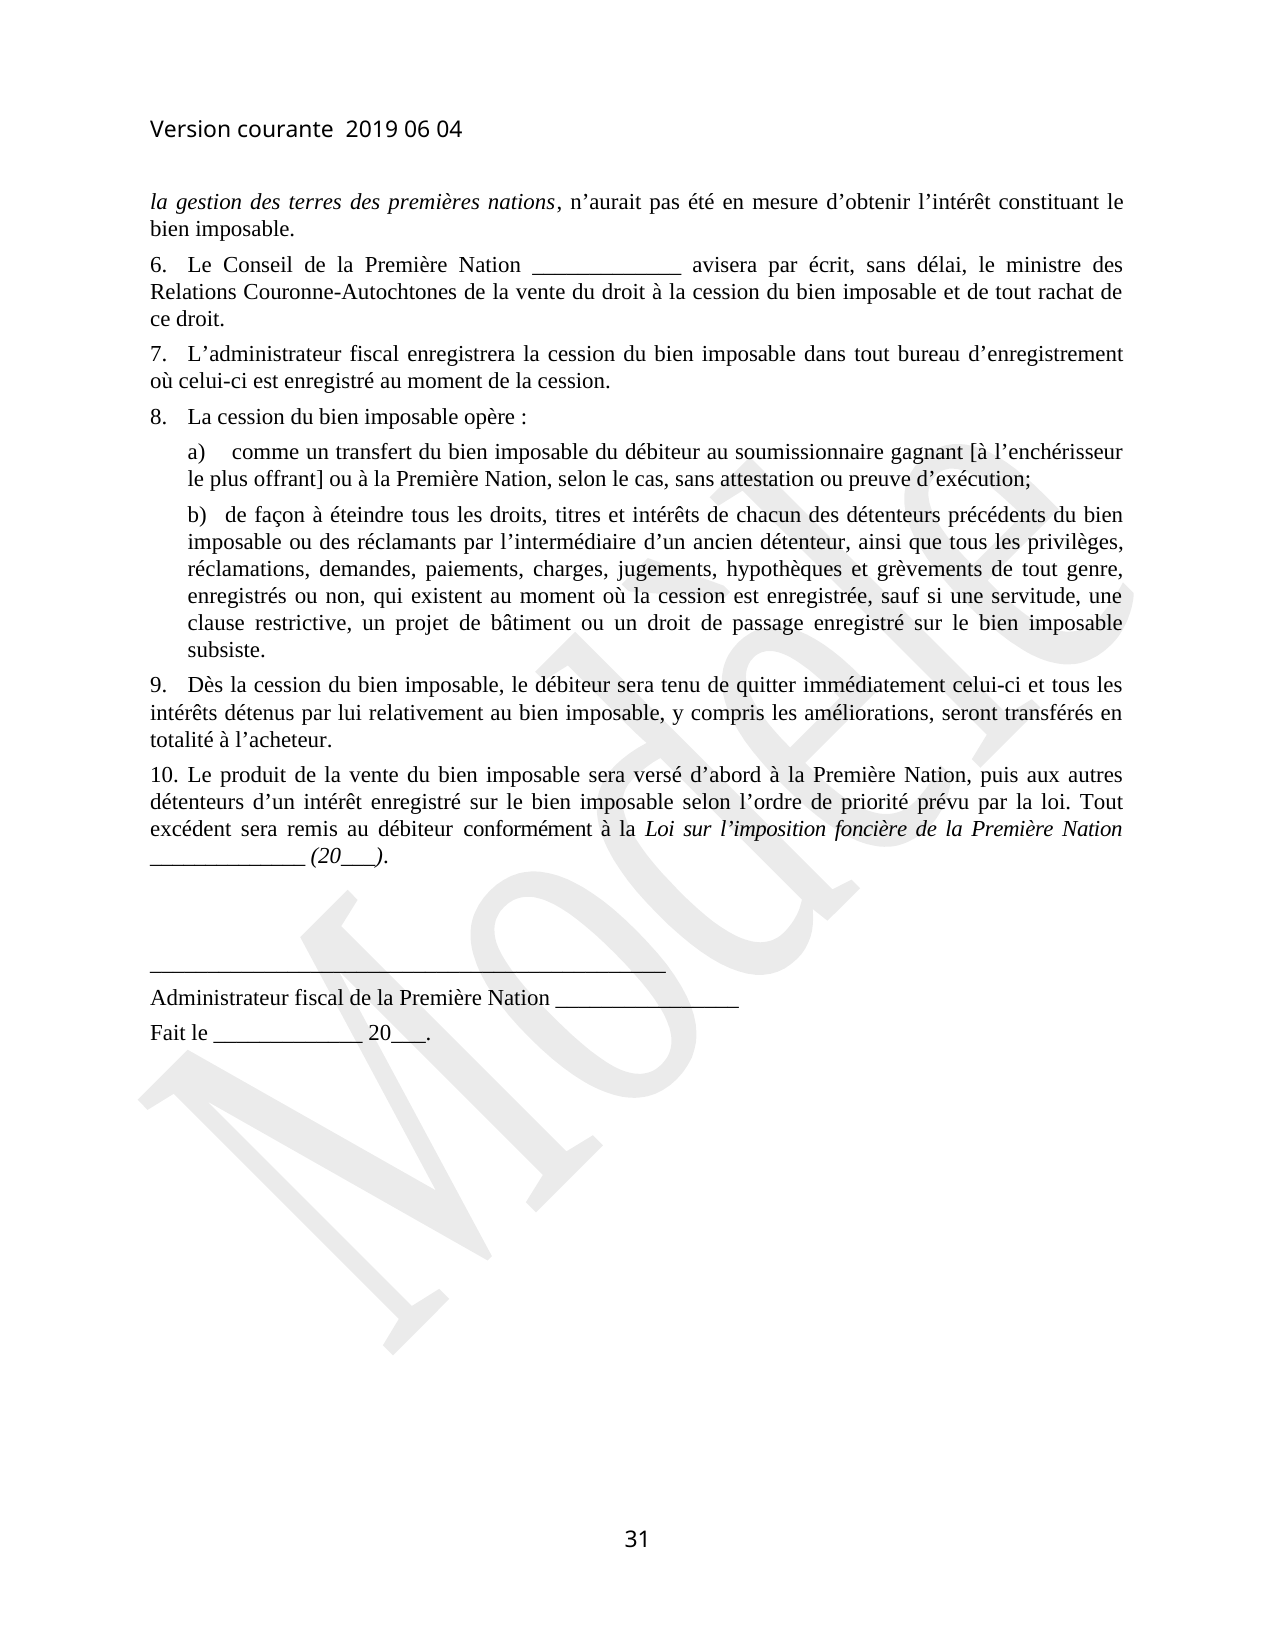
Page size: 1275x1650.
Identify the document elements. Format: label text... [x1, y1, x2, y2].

text 6. Le Conseil de la Première Nation _____________ avisera par écrit, sans délai, le ministre des Relations Couronne-Autochtones de la vente du droit à la cession du bien imposable et de tout rachat de ce droit. [150, 250, 1125, 331]
text Fait le _____________ 20___. [150, 1019, 1125, 1046]
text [150, 187, 1125, 242]
text 8. La cession du bien imposable opère : [150, 402, 1125, 429]
text _____________________________________________ [150, 948, 1125, 975]
text a) comme un transfert du bien imposable du débiteur au soumissionnaire gagnant [à l’enchérisseur le plus offrant] ou à la Première Nation, selon le cas, sans attestation ou preuve d’exécution; [187, 437, 1125, 492]
text 10. Le produit de la vente du bien imposable sera versé d’abord à la Première Nation, puis aux autres détenteurs d’un intérêt enregistré sur le bien imposable selon l’ordre de priorité prévu par la loi. Tout excédent sera remis au débiteur conformément à la Loi sur l’imposition foncière de la Première Nation ______________ (20___). [150, 760, 1125, 869]
text 9. Dès la cession du bien imposable, le débiteur sera tenu de quitter immédiatement celui-ci et tous les intérêts détenus par lui relativement au bien imposable, y compris les améliorations, seront transférés en totalité à l’acheteur. [150, 671, 1125, 752]
text Administrateur fiscal de la Première Nation ________________ [150, 983, 1125, 1010]
text 7. L’administrateur fiscal enregistrera la cession du bien imposable dans tout bureau d’enregistrement où celui-ci est enregistré au moment de la cession. [150, 339, 1125, 394]
text b) de façon à éteindre tous les droits, titres et intérêts de chacun des détenteurs précédents du bien imposable ou des réclamants par l’intermédiaire d’un ancien détenteur, ainsi que tous les privilèges, réclamations, demandes, paiements, charges, jugements, hypothèques et grèvements de tout genre, enregistrés ou non, qui existent au moment où la cession est enregistrée, sauf si une servitude, une clause restrictive, un projet de bâtiment ou un droit de passage enregistré sur le bien imposable subsiste. [187, 500, 1125, 662]
